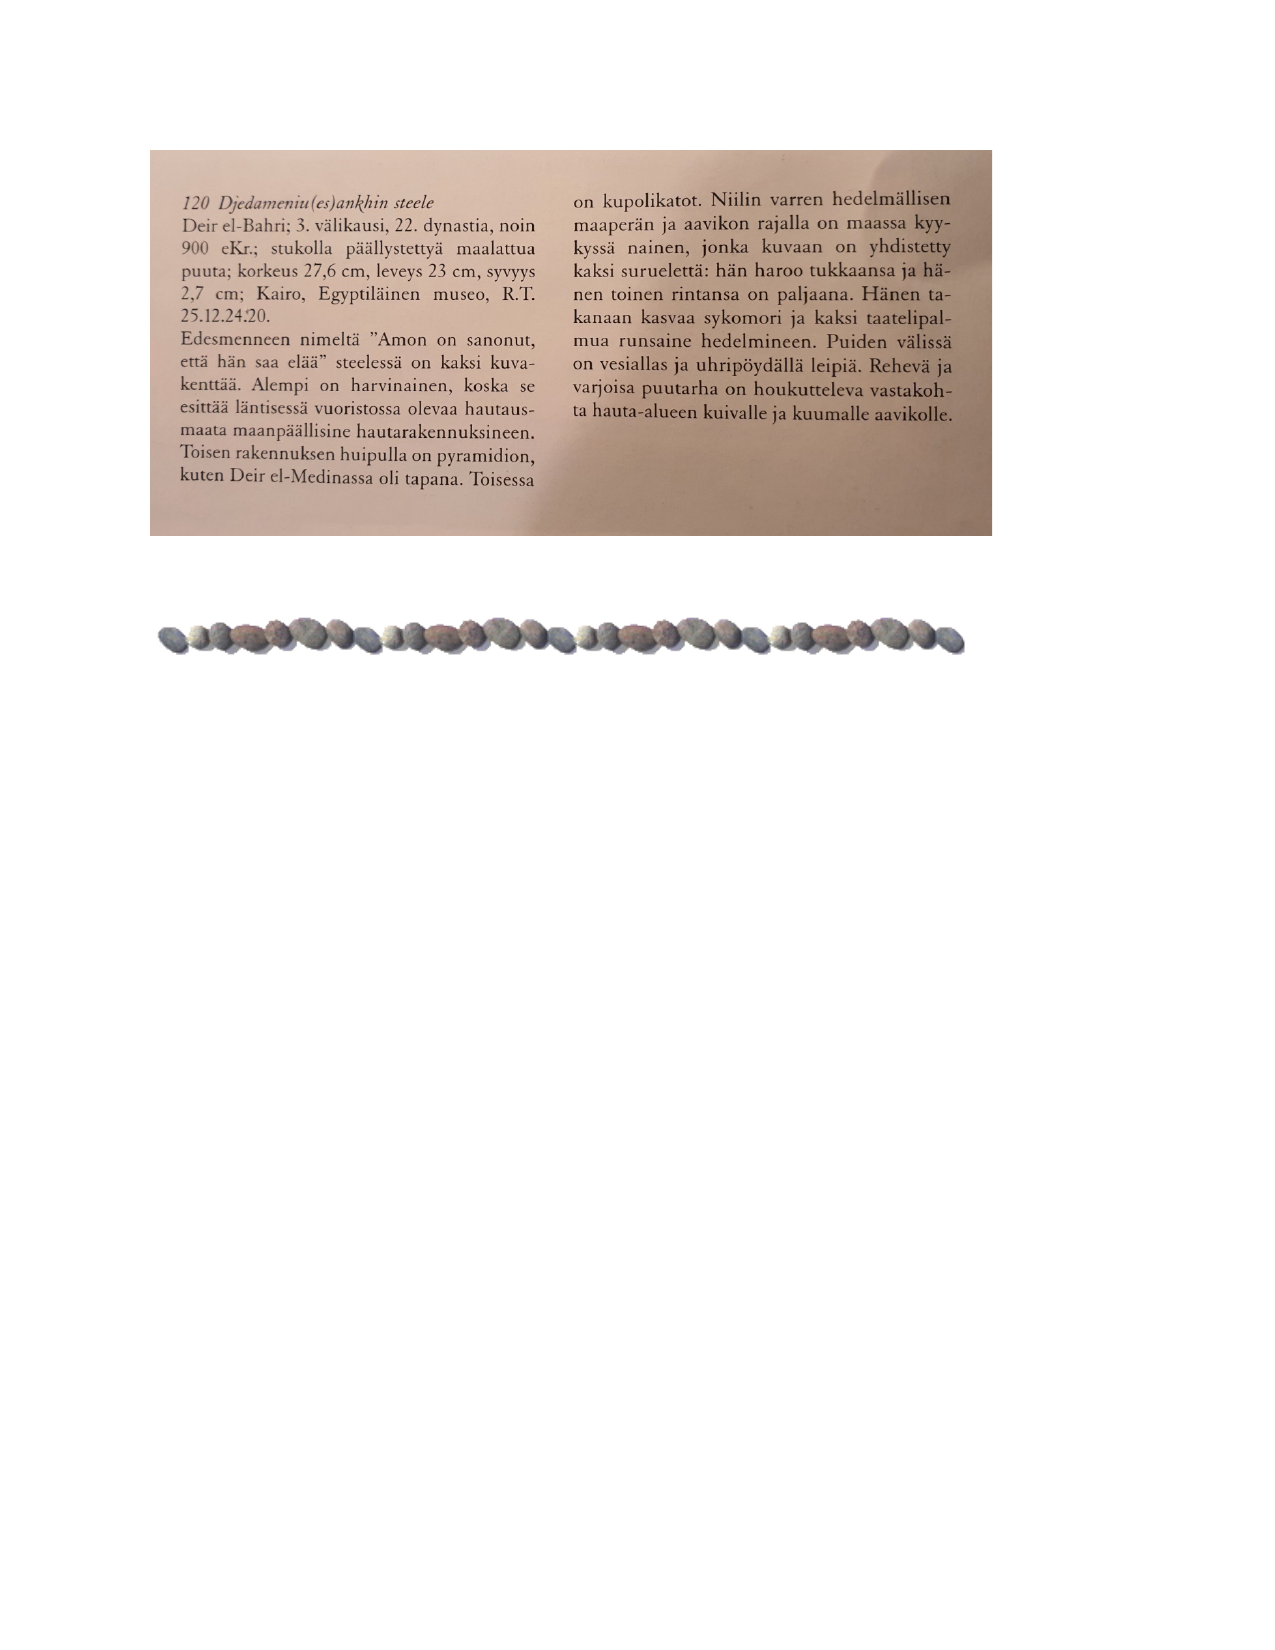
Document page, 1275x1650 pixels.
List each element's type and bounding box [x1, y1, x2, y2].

picture [150, 150, 993, 536]
picture [150, 613, 976, 661]
